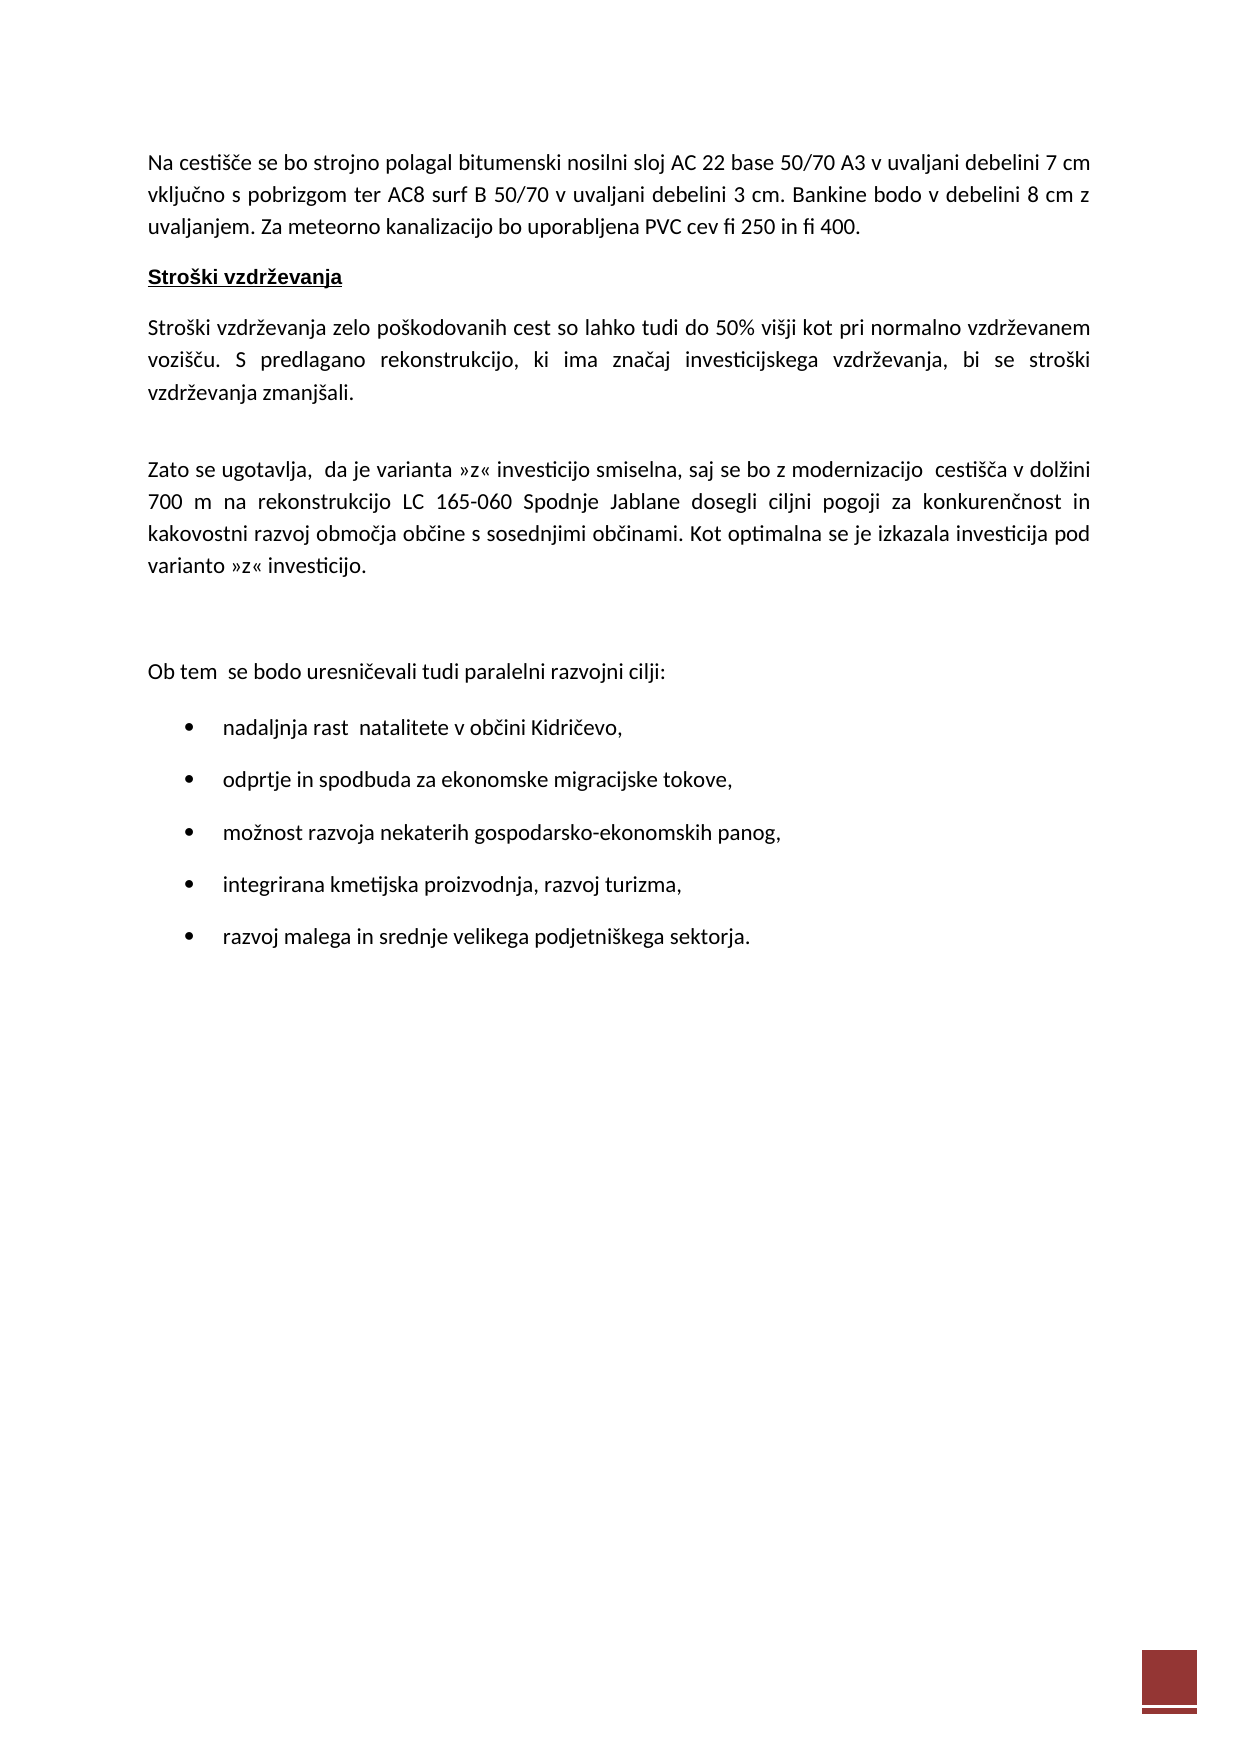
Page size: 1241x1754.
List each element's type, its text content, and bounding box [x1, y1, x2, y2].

list možnost razvoja nekaterih gospodarsko-ekonomskih panog, [185, 814, 1093, 846]
text Ob tem se bodo uresničevali tudi paralelni razvojni cilji: [148, 657, 1093, 685]
list odprtje in spodbuda za ekonomske migracijske tokove, [185, 762, 1093, 794]
list nadaljnja rast natalitete v občini Kidričevo, [185, 710, 1093, 742]
list razvoj malega in srednje velikega podjetniškega sektorja. [185, 919, 1093, 950]
list integrirana kmetijska proizvodnja, razvoj turizma, [185, 867, 1093, 898]
text Na cestišče se bo strojno polagal bitumenski nosilni sloj AC 22 base 50/70 A3 v uvaljani debelini 7 cm vključno s pobrizgom ter AC8 surf B 50/70 v uvaljani debelini 3 cm. Bankine bodo v debelini 8 cm z uvaljanjem. Za meteorno kanalizacijo bo uporabljena PVC cev fi 250 in fi 400. [148, 148, 1093, 240]
text Stroški vzdrževanja [148, 265, 1093, 289]
text Zato se ugotavlja, da je varianta »z« investicijo smiselna, saj se bo z modernizacijo cestišča v dolžini 700 m na rekonstrukcijo LC 165-060 Spodnje Jablane dosegli ciljni pogoji za konkurenčnost in kakovostni razvoj območja občine s sosednjimi občinami. Kot optimalna se je izkazala investicija pod varianto »z« investicijo. [148, 455, 1093, 579]
text Stroški vzdrževanja zelo poškodovanih cest so lahko tudi do 50% višji kot pri normalno vzdrževanem vozišču. S predlagano rekonstrukcijo, ki ima značaj investicijskega vzdrževanja, bi se stroški vzdrževanja zmanjšali. [148, 313, 1093, 406]
